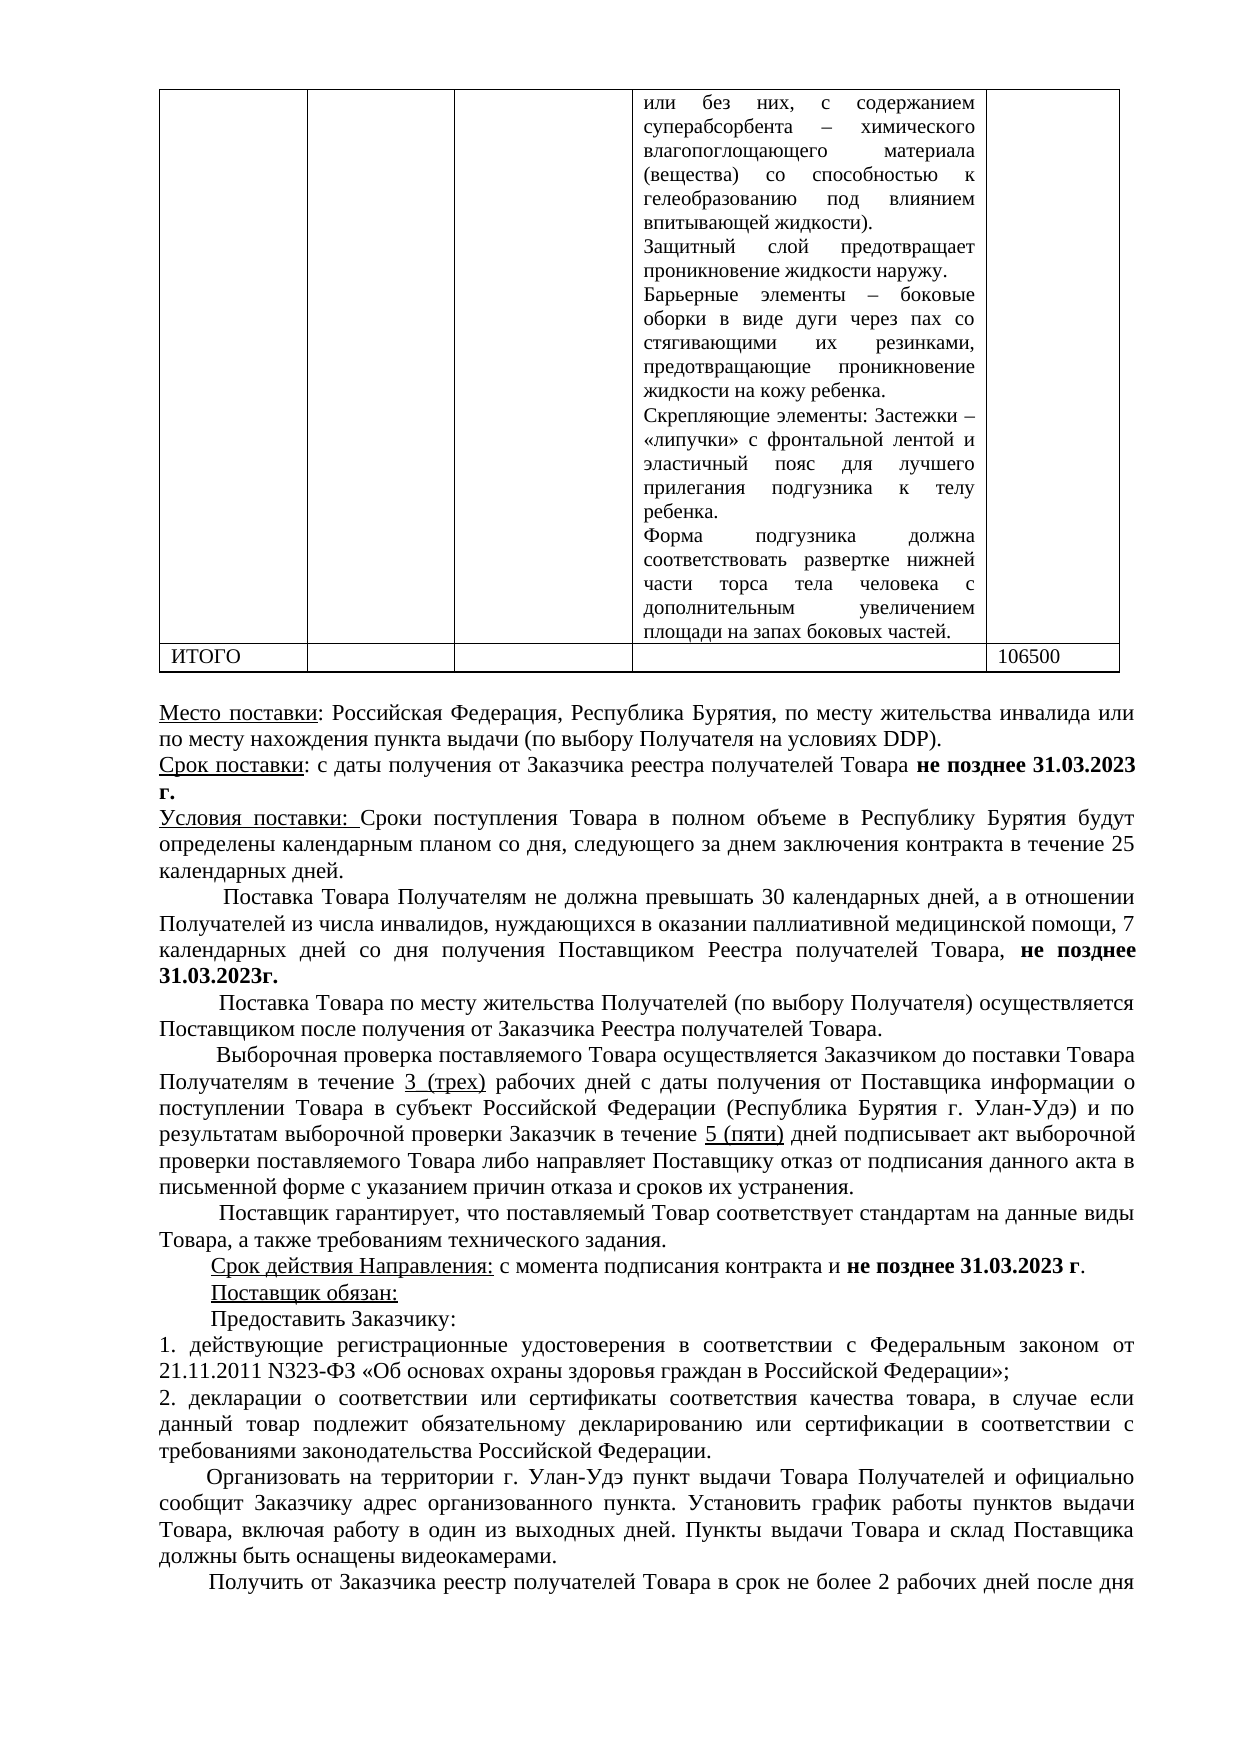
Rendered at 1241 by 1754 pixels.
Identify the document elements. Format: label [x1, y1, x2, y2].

table_header [148, 89, 1147, 1595]
